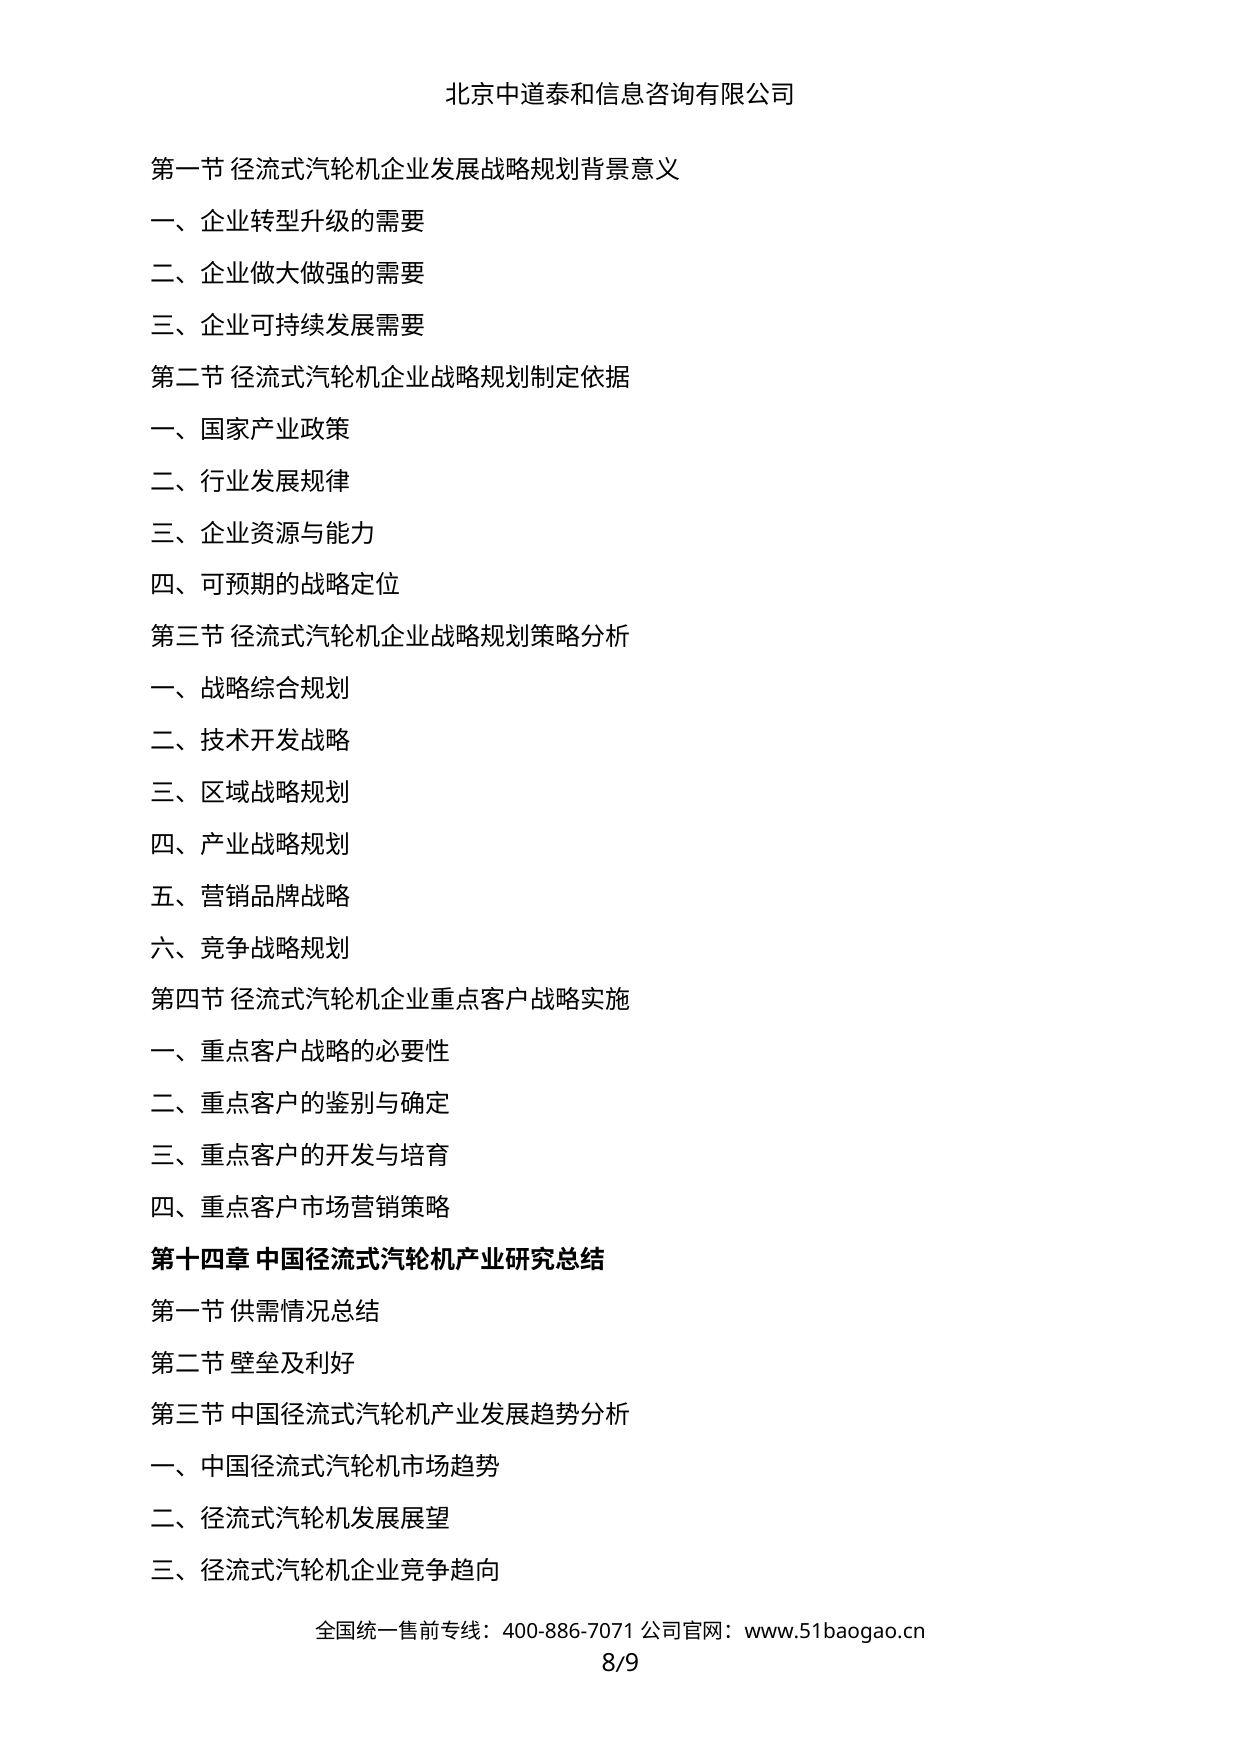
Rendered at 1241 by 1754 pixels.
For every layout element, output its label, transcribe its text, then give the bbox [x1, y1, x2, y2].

text 第一节 径流式汽轮机企业发展战略规划背景意义 [150, 150, 1090, 186]
text 六、竞争战略规划 [150, 928, 1090, 964]
text 三、重点客户的开发与培育 [150, 1136, 1090, 1172]
text 二、技术开发战略 [150, 721, 1090, 757]
text 第三节 径流式汽轮机企业战略规划策略分析 [150, 617, 1090, 653]
text 一、战略综合规划 [150, 669, 1090, 705]
text 第四节 径流式汽轮机企业重点客户战略实施 [150, 980, 1090, 1016]
text 第一节 供需情况总结 [150, 1291, 1090, 1327]
text 二、径流式汽轮机发展展望 [150, 1499, 1090, 1535]
text 第十四章 中国径流式汽轮机产业研究总结 [150, 1239, 1090, 1276]
text 二、重点客户的鉴别与确定 [150, 1084, 1090, 1120]
text 三、企业资源与能力 [150, 513, 1090, 549]
text 三、径流式汽轮机企业竞争趋向 [150, 1551, 1090, 1587]
text 一、国家产业政策 [150, 409, 1090, 446]
text 三、企业可持续发展需要 [150, 306, 1090, 342]
text 一、企业转型升级的需要 [150, 202, 1090, 238]
text 二、企业做大做强的需要 [150, 254, 1090, 290]
text 第三节 中国径流式汽轮机产业发展趋势分析 [150, 1395, 1090, 1431]
text 四、可预期的战略定位 [150, 565, 1090, 601]
text 四、产业战略规划 [150, 824, 1090, 861]
text 三、区域战略规划 [150, 772, 1090, 809]
text 四、重点客户市场营销策略 [150, 1187, 1090, 1224]
text 一、重点客户战略的必要性 [150, 1032, 1090, 1068]
text 二、行业发展规律 [150, 461, 1090, 497]
text 五、营销品牌战略 [150, 876, 1090, 912]
text 第二节 径流式汽轮机企业战略规划制定依据 [150, 357, 1090, 394]
text 第二节 壁垒及利好 [150, 1343, 1090, 1379]
text 一、中国径流式汽轮机市场趋势 [150, 1447, 1090, 1483]
